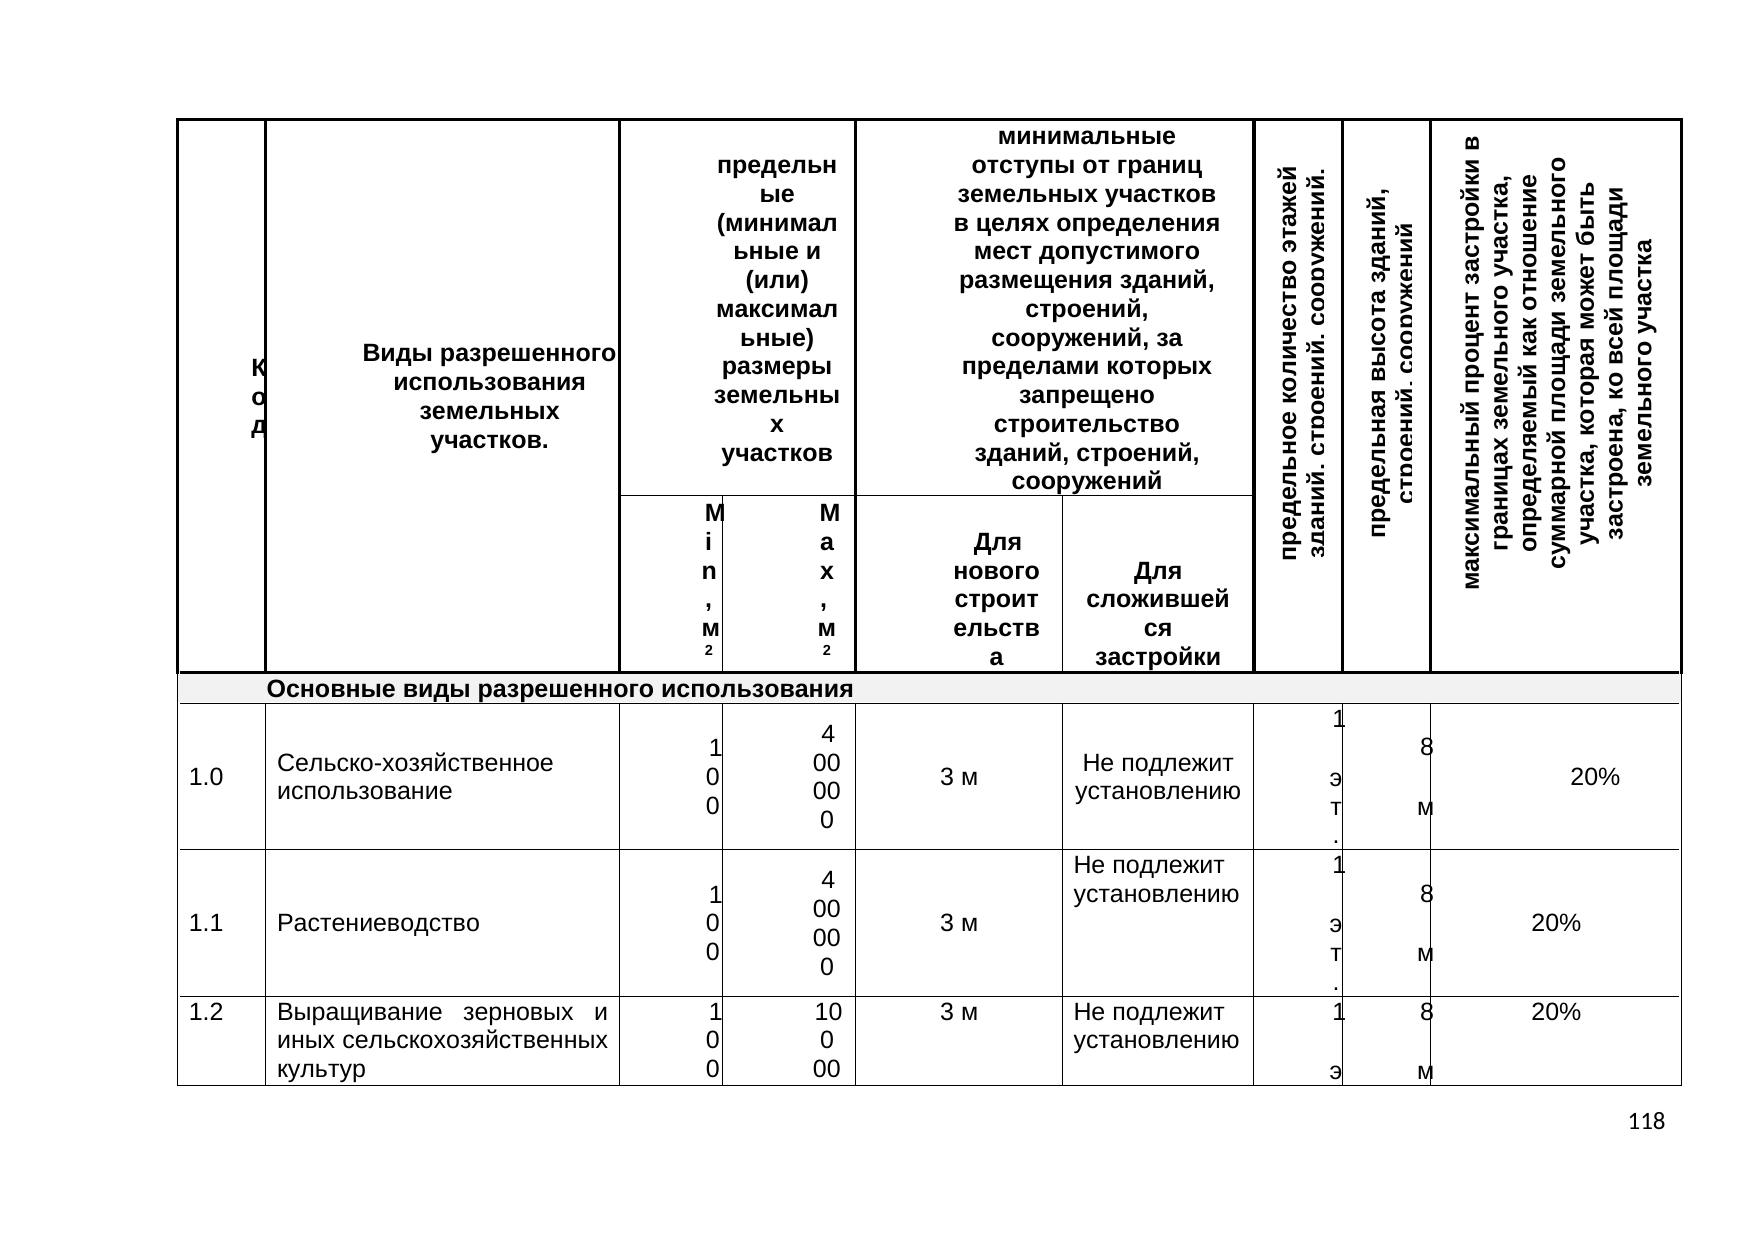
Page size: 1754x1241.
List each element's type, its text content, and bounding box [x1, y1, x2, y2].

table_cell Выращивание зерновых и иных сельскохозяйственных культур [266, 997, 619, 1085]
table_header Код [179, 121, 264, 671]
table_cell Для нового строительства [857, 496, 1062, 671]
table_cell 20% [1431, 703, 1681, 849]
table_header предельные (минимальные и (или) максимальные) размеры земельных участков [621, 121, 854, 495]
table_cell 100 [620, 704, 722, 849]
table_cell 20% [1431, 849, 1681, 996]
table_cell Сельско-хозяйственное использование [266, 704, 619, 849]
table_cell 3 м [856, 997, 1062, 1085]
table_cell 1 эт. [1254, 997, 1342, 1085]
table_cell Max, м2 [723, 496, 854, 671]
table_cell Основные виды разрешенного использования [178, 671, 1681, 702]
table_cell Не подлежит установлению [1063, 704, 1253, 849]
table_cell 1.1 [178, 849, 265, 996]
table_header Виды разрешенного использования земельных участков. [267, 121, 618, 671]
table_cell 1 эт. [1254, 850, 1342, 996]
table_cell Min, м2 [621, 496, 722, 671]
table_cell 8 м [1343, 850, 1430, 996]
table_cell 1 эт. [1254, 704, 1342, 849]
table_cell Не подлежит установлению [1063, 850, 1253, 996]
table_cell Для сложившейся застройки [1063, 496, 1252, 671]
table_header минимальные отступы от границ земельных участков в целях определения мест допустимого размещения зданий, строений, сооружений, за пределами которых запрещено строительство зданий, строений, сооружений [857, 121, 1252, 495]
table_cell 100 [620, 850, 722, 996]
table_cell 400 000 [723, 850, 855, 996]
table_cell 3 м [856, 850, 1062, 996]
table_cell 1.0 [178, 703, 265, 849]
table_header предельная высота зданий, строений, сооружений [1344, 121, 1429, 671]
table_cell Растениеводство [266, 850, 619, 996]
table_header максимальный процент застройки в границах земельного участка, определяемый как отношение суммарной площади земельного участка, которая может быть застроена, ко всей площади земельного участка [1432, 121, 1680, 671]
table_cell 20% [1431, 996, 1681, 1085]
table_cell 100 000 [723, 997, 855, 1085]
table_cell 100 [620, 997, 722, 1085]
table_cell 8 м [1343, 704, 1430, 849]
table_header предельное количество этажей зданий, строений, сооружений, [1256, 121, 1341, 671]
table_cell Не подлежит установлению [1063, 997, 1253, 1085]
table_cell 1.2 [178, 996, 265, 1085]
table_cell 8 м [1343, 997, 1430, 1085]
table_cell 400 000 [723, 704, 855, 849]
table_cell 3 м [856, 704, 1062, 849]
